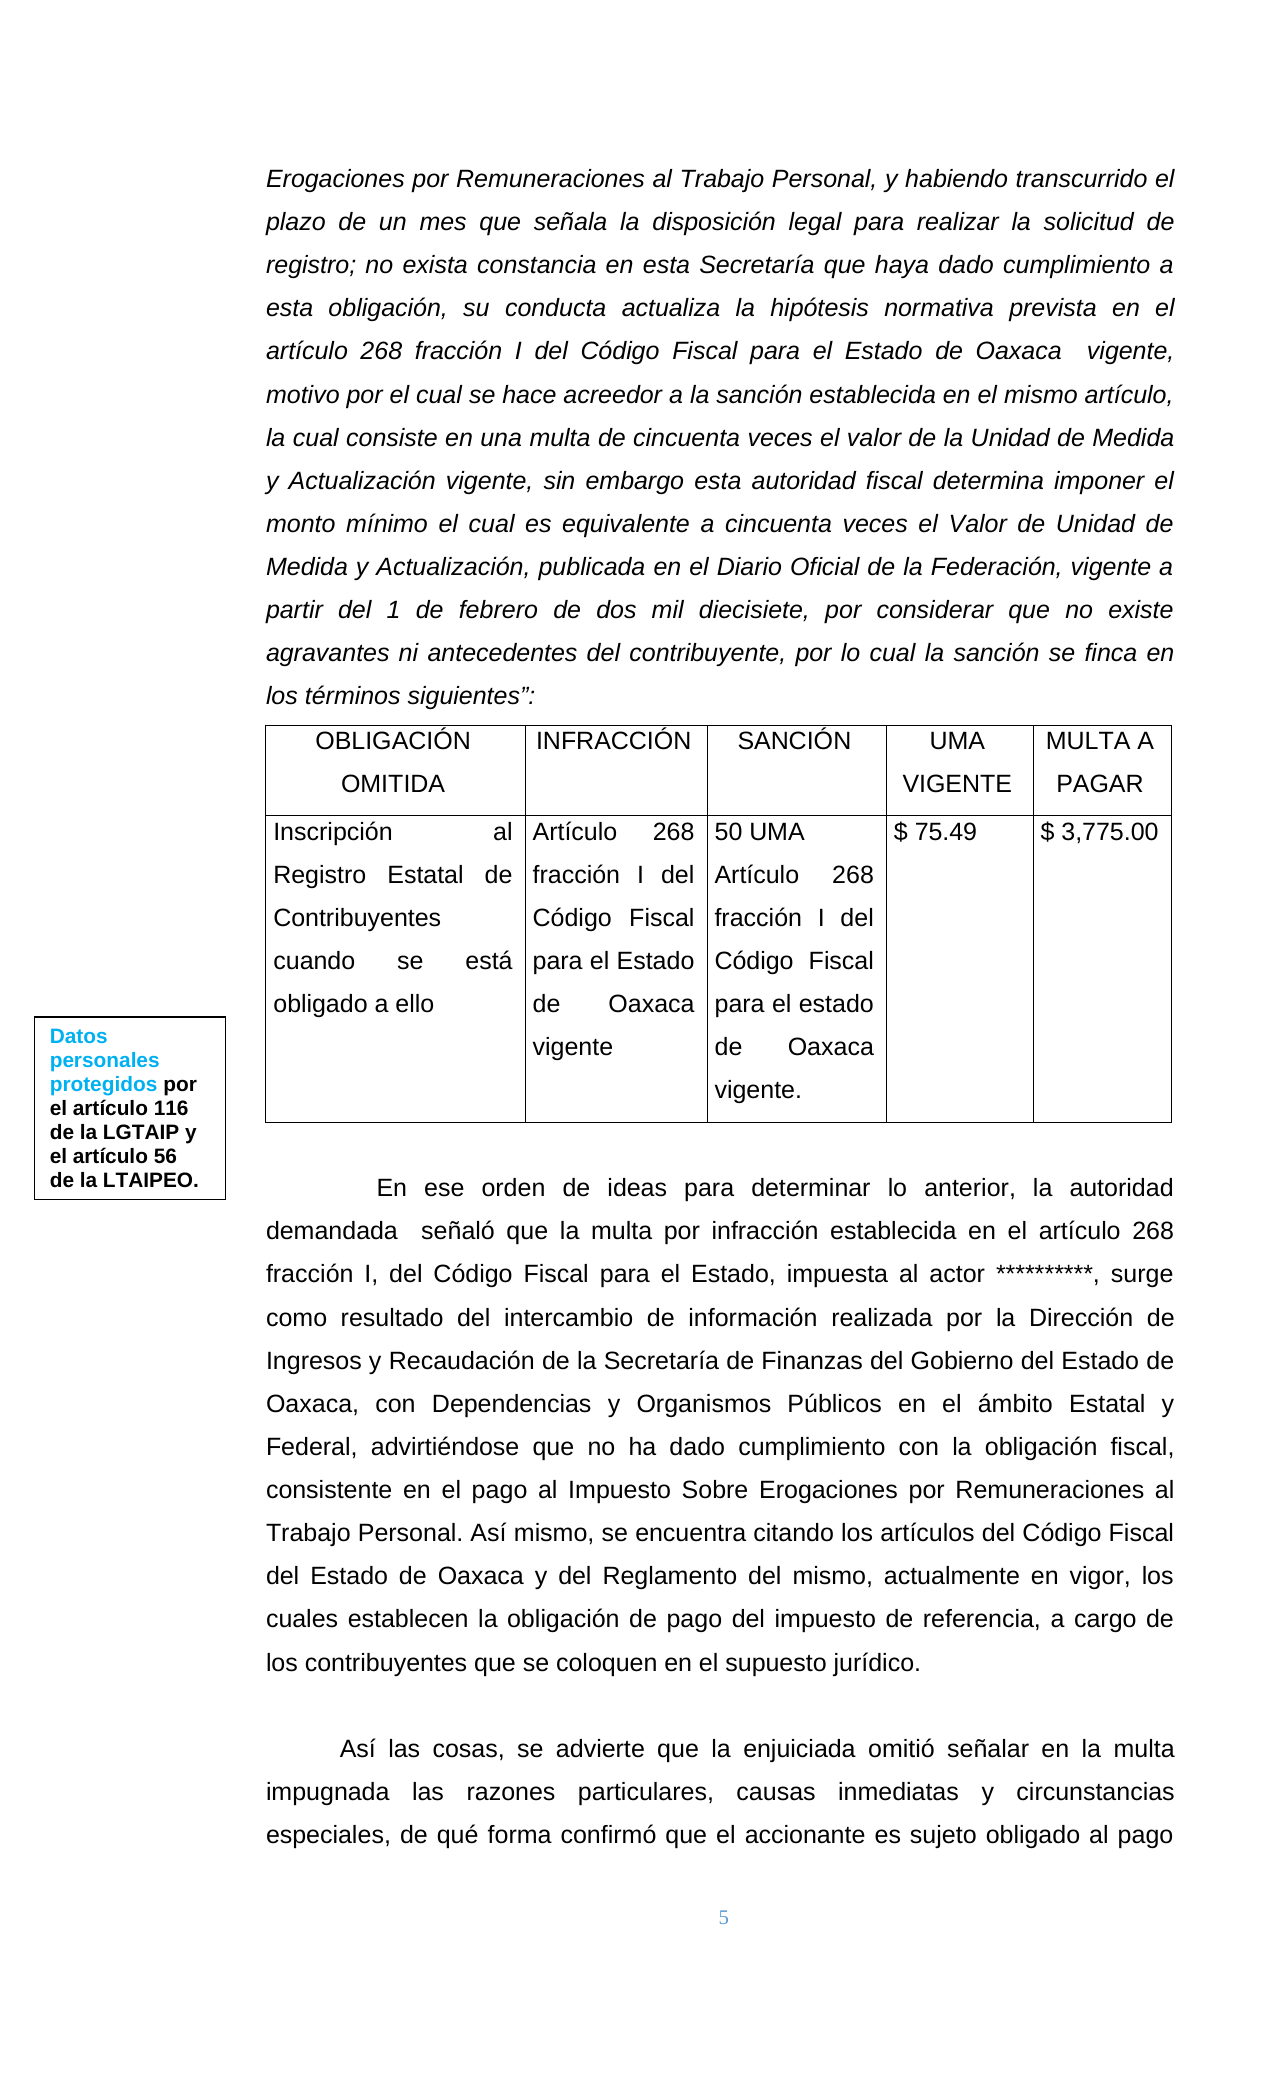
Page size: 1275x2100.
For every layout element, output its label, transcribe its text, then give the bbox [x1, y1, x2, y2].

table_cell $ 75.49 [887, 816, 1033, 1122]
table_header INFRACCIÓN [526, 726, 707, 815]
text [266, 164, 1176, 710]
table_header OBLIGACIÓN OMITIDA [266, 726, 525, 815]
table_cell 50 UMA Artículo 268 fracción I del Código Fiscal para el estado de Oaxaca vigente. [708, 816, 886, 1122]
table_cell Artículo 268 fracción I del Código Fiscal para el Estado de Oaxaca vigente [526, 816, 707, 1122]
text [221, 1734, 1176, 1849]
table_cell Inscripción al Registro Estatal de Contribuyentes cuando se está obligado a ello [266, 816, 525, 1122]
text En ese orden de ideas para determinar lo anterior, la autoridad demandada señaló que la multa por infracción establecida en el artículo 268 fracción I, del Código Fiscal para el Estado, impuesta al actor **********, surge como resultado del intercambio de información realizada por la Dirección de Ingresos y Recaudación de la Secretaría de Finanzas del Gobierno del Estado de Oaxaca, con Dependencias y Organismos Públicos en el ámbito Estatal y Federal, advirtiéndose que no ha dado cumplimiento con la obligación fiscal, consistente en el pago al Impuesto Sobre Erogaciones por Remuneraciones al Trabajo Personal. Así mismo, se encuentra citando los artículos del Código Fiscal del Estado de Oaxaca y del Reglamento del mismo, actualmente en vigor, los cuales establecen la obligación de pago del impuesto de referencia, a cargo de los contribuyentes que se coloquen en el supuesto jurídico. [266, 1173, 1176, 1676]
table_header UMA VIGENTE [887, 726, 1033, 815]
table_cell $ 3,775.00 [1034, 816, 1171, 1122]
table_header MULTA A PAGAR [1034, 726, 1171, 815]
table_header SANCIÓN [708, 726, 886, 815]
